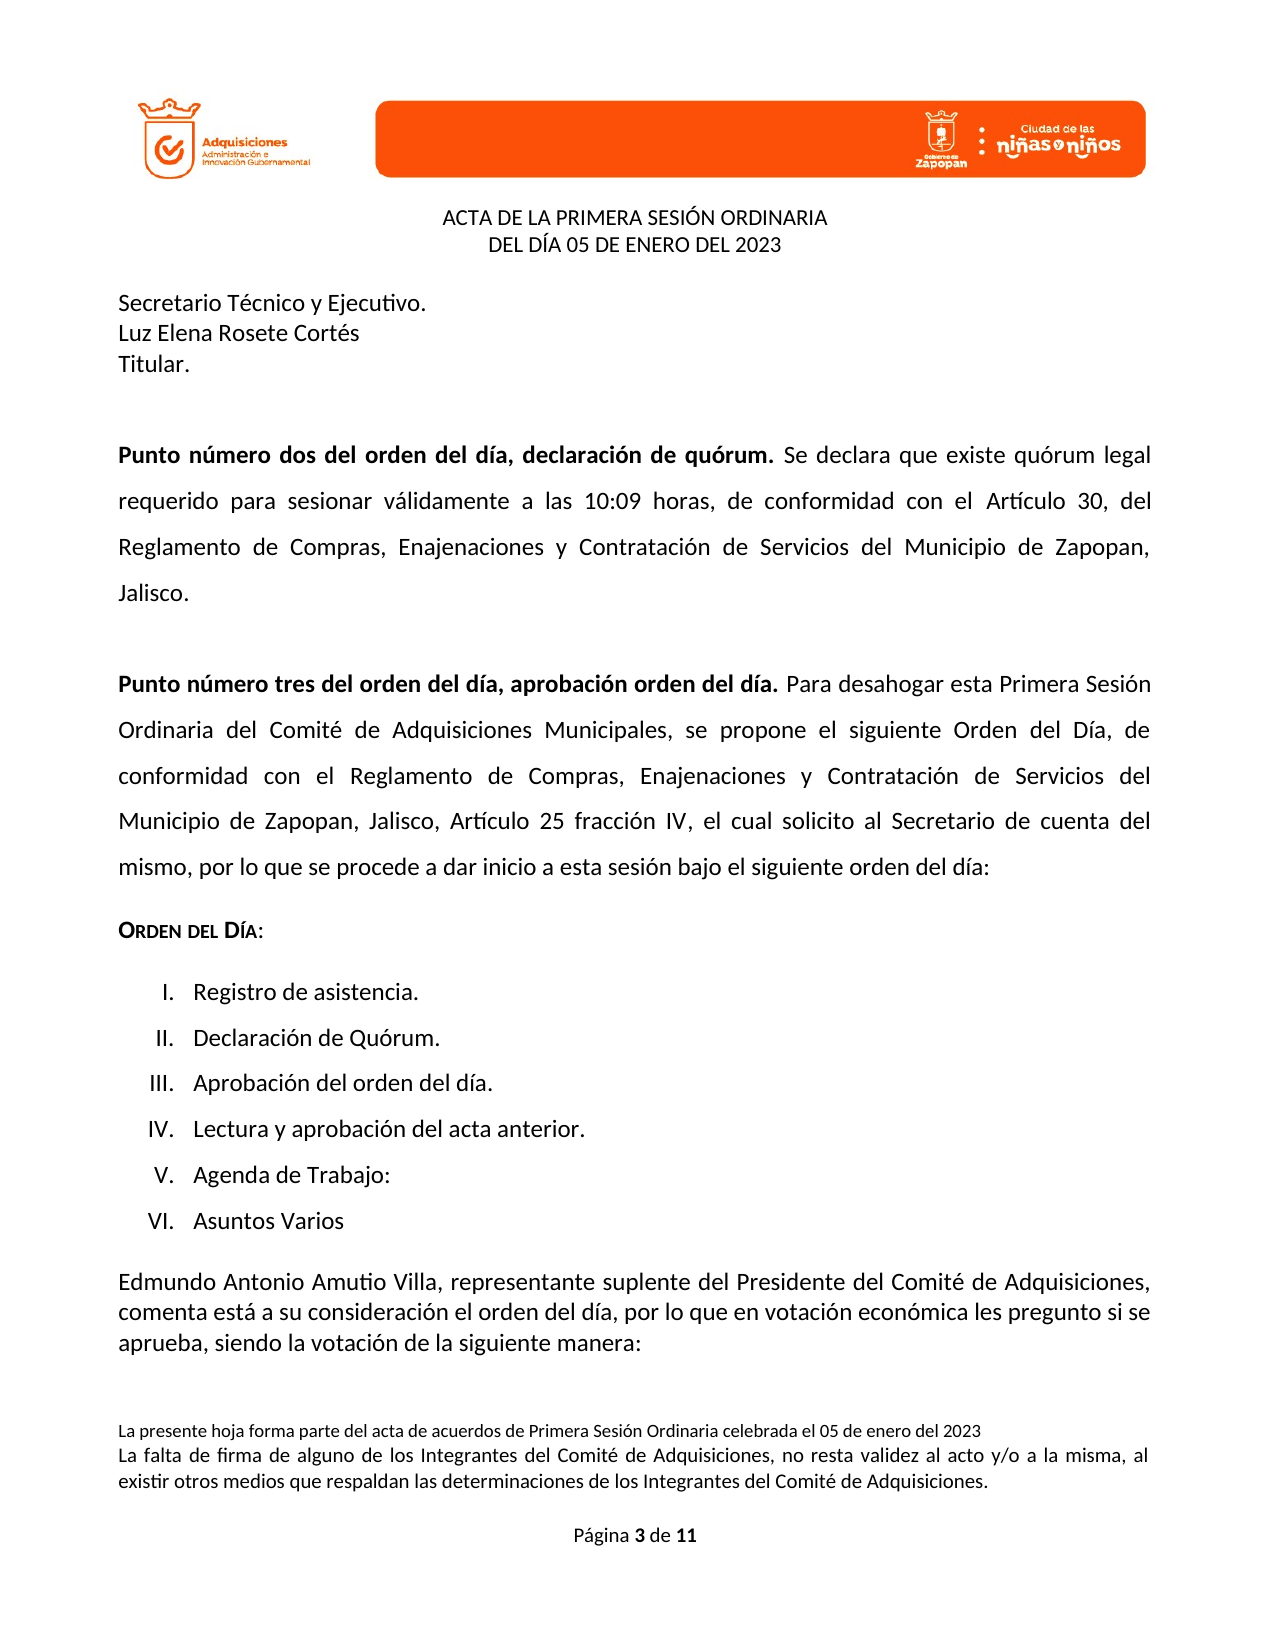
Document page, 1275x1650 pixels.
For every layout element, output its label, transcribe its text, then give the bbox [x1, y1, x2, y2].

text Secretario Técnico y Ejecutivo. [118, 287, 1152, 318]
list Asuntos Varios [174, 1205, 1152, 1235]
list Registro de asistencia. [174, 976, 1152, 1007]
text Luz Elena Rosete Cortés [118, 318, 1152, 348]
text Titular. [118, 348, 1152, 379]
text Punto número tres del orden del día, aprobación orden del día. Para desahogar esta Primera Sesión Ordinaria del Comité de Adquisiciones Municipales, se propone el siguiente Orden del Día, de conformidad con el Reglamento de Compras, Enajenaciones y Contratación de Servicios del Municipio de Zapopan, Jalisco, Artículo 25 fracción IV, el cual solicito al Secretario de cuenta del mismo, por lo que se procede a dar inicio a esta sesión bajo el siguiente orden del día: [118, 668, 1152, 882]
list Declaración de Quórum. [174, 1022, 1152, 1052]
text Orden del Día: [118, 914, 1152, 945]
text Edmundo Antonio Amutio Villa, representante suplente del Presidente del Comité de Adquisiciones, comenta está a su consideración el orden del día, por lo que en votación económica les pregunto si se aprueba, siendo la votación de la siguiente manera: [118, 1266, 1152, 1357]
list Agenda de Trabajo: [174, 1159, 1152, 1189]
list Lectura y aprobación del acta anterior. [174, 1113, 1152, 1144]
text Punto número dos del orden del día, declaración de quórum. Se declara que existe quórum legal requerido para sesionar válidamente a las 10:09 horas, de conformidad con el Artículo 30, del Reglamento de Compras, Enajenaciones y Contratación de Servicios del Municipio de Zapopan, Jalisco. [118, 440, 1152, 607]
list Aprobación del orden del día. [174, 1068, 1152, 1098]
picture [118, 73, 1165, 203]
